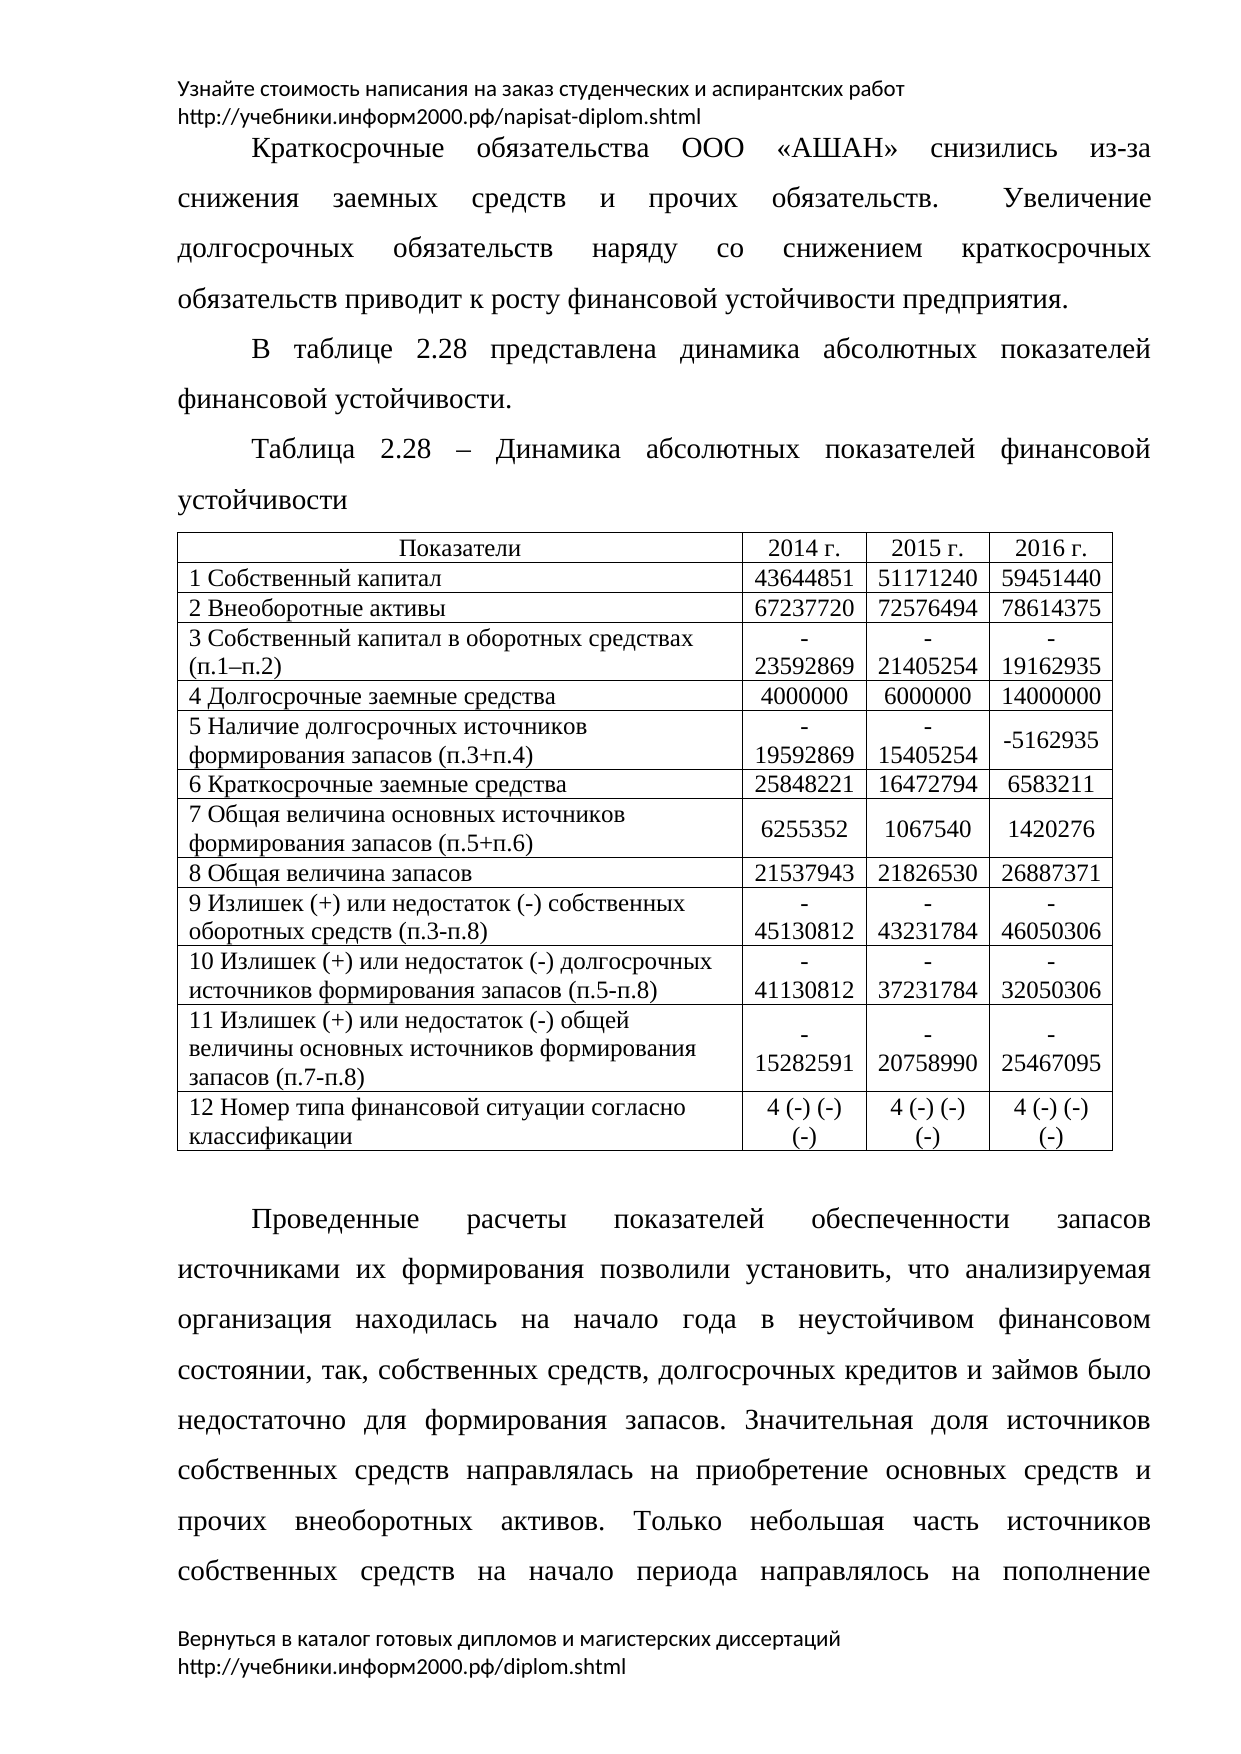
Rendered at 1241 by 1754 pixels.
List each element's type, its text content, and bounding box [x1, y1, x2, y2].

table_cell 6000000 [867, 681, 989, 710]
table_cell -45130812 [743, 888, 866, 945]
table_cell 5 Наличие долгосрочных источников формирования запасов (п.3+п.4) [178, 711, 742, 768]
table_cell 1 Собственный капитал [178, 563, 742, 592]
table_cell 43644851 [743, 563, 866, 592]
table_cell -41130812 [743, 946, 866, 1004]
table_cell 72576494 [867, 593, 989, 622]
table_cell -21405254 [867, 623, 989, 680]
table_cell 26887371 [990, 858, 1112, 887]
table_cell 4 (-) (-) (-) [867, 1092, 989, 1149]
text Краткосрочные обязательства ООО «АШАН» снизились из-за снижения заемных средств и прочих обязательств. Увеличение долгосрочных обязательств наряду со снижением краткосрочных обязательств приводит к росту финансовой устойчивости предприятия. [177, 130, 1152, 314]
table_cell 16472794 [867, 770, 989, 798]
table_cell -19162935 [990, 623, 1112, 680]
table_cell 11 Излишек (+) или недостаток (-) общей величины основных источников формирования запасов (п.7-п.8) [178, 1005, 742, 1091]
table_cell 4 (-) (-) (-) [990, 1092, 1112, 1149]
table_cell 78614375 [990, 593, 1112, 622]
table_cell -46050306 [990, 888, 1112, 945]
table_cell 4 Долгосрочные заемные средства [178, 681, 742, 710]
table_header 2014 г. [743, 533, 866, 562]
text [177, 1201, 1152, 1587]
table_cell 2 Внеоборотные активы [178, 593, 742, 622]
table_header Показатели [178, 533, 742, 562]
table_cell 6 Краткосрочные заемные средства [178, 770, 742, 798]
table_header 2015 г. [867, 533, 989, 562]
table_cell -25467095 [990, 1005, 1112, 1091]
text Таблица 2.28 – Динамика абсолютных показателей финансовой устойчивости [177, 432, 1152, 516]
table_cell 1067540 [867, 799, 989, 857]
table_cell 67237720 [743, 593, 866, 622]
table_cell 6583211 [990, 770, 1112, 798]
table_cell 14000000 [990, 681, 1112, 710]
table_cell -37231784 [867, 946, 989, 1004]
table_cell -15282591 [743, 1005, 866, 1091]
table_cell 6255352 [743, 799, 866, 857]
table_cell -23592869 [743, 623, 866, 680]
table_cell -32050306 [990, 946, 1112, 1004]
table_cell 10 Излишек (+) или недостаток (-) долгосрочных источников формирования запасов (п.5-п.8) [178, 946, 742, 1004]
table_cell 1420276 [990, 799, 1112, 857]
table_cell -20758990 [867, 1005, 989, 1091]
table_cell -43231784 [867, 888, 989, 945]
table_cell 21537943 [743, 858, 866, 887]
table_cell 7 Общая величина основных источников формирования запасов (п.5+п.6) [178, 799, 742, 857]
table_cell 51171240 [867, 563, 989, 592]
table_cell 59451440 [990, 563, 1112, 592]
table_header 2016 г. [990, 533, 1112, 562]
table_cell 25848221 [743, 770, 866, 798]
table_cell 3 Собственный капитал в оборотных средствах (п.1–п.2) [178, 623, 742, 680]
text В таблице 2.28 представлена динамика абсолютных показателей финансовой устойчивости. [177, 331, 1152, 415]
table_cell 12 Номер типа финансовой ситуации согласно классификации [178, 1092, 742, 1149]
table_cell -5162935 [990, 711, 1112, 768]
table_cell -15405254 [867, 711, 989, 768]
table_cell 21826530 [867, 858, 989, 887]
table_cell 4000000 [743, 681, 866, 710]
table_cell 4 (-) (-) (-) [743, 1092, 866, 1149]
table_cell -19592869 [743, 711, 866, 768]
table_cell 9 Излишек (+) или недостаток (-) собственных оборотных средств (п.3-п.8) [178, 888, 742, 945]
table_cell 8 Общая величина запасов [178, 858, 742, 887]
